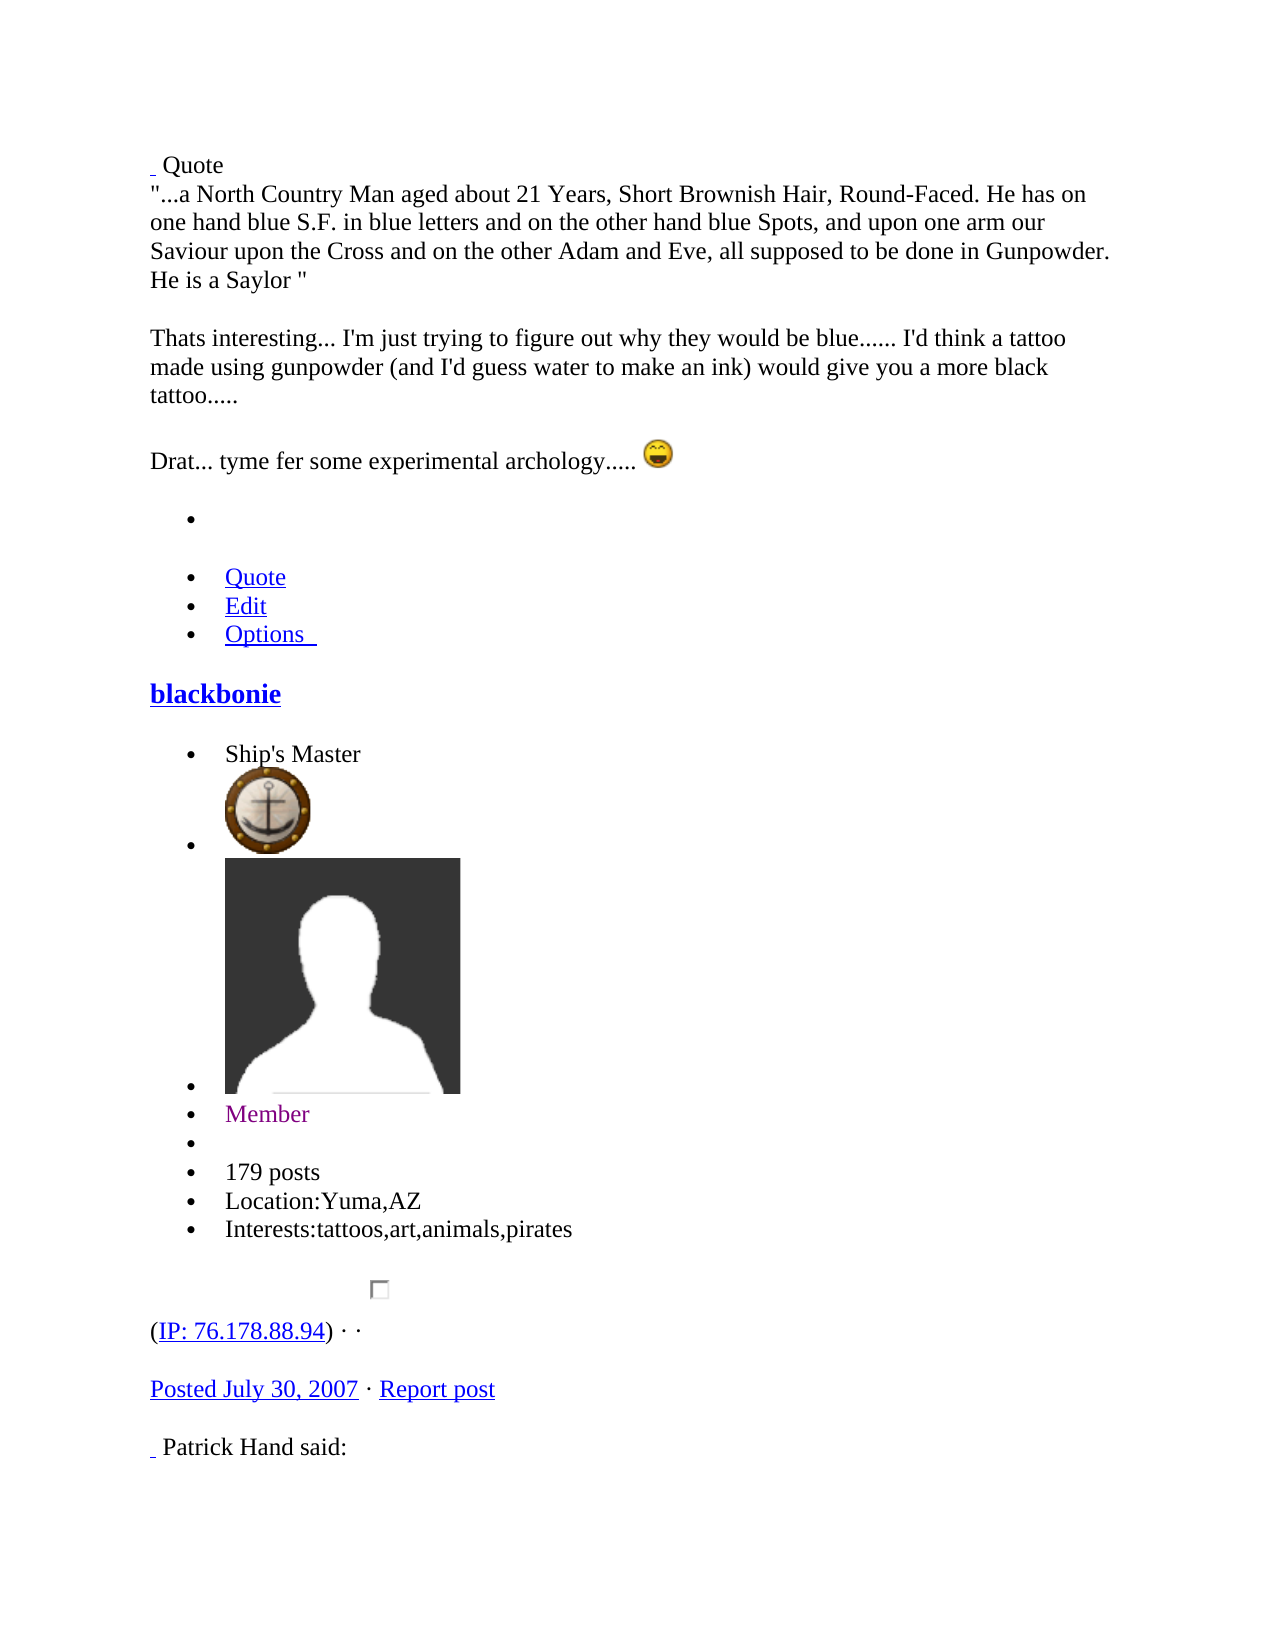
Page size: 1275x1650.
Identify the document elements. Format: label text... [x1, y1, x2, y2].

text (IP: 76.178.88.94) · · [150, 1272, 1125, 1344]
text blackbonie [150, 677, 1125, 710]
picture [642, 438, 675, 470]
list Location:Yuma,AZ [187, 1186, 1125, 1214]
list Ship's Master [187, 739, 1125, 768]
text Thats interesting... I'm just trying to figure out why they would be blue...... I'd think a tattoo made using gunpowder (and I'd guess water to make an ink) would give you a more black tattoo..... [150, 323, 1125, 409]
list 179 posts [187, 1157, 1125, 1186]
text Quote [150, 150, 1125, 179]
list Options [187, 619, 1125, 648]
list Member [187, 1099, 1125, 1128]
picture [225, 858, 461, 1094]
text "...a North Country Man aged about 21 Years, Short Brownish Hair, Round-Faced. He has on one hand blue S.F. in blue letters and on the other hand blue Spots, and upon one arm our Saviour upon the Cross and on the other Adam and Eve, all supposed to be done in Gunpowder. He is a Saylor " [150, 179, 1125, 294]
text Drat... tyme fer some experimental archology..... [150, 438, 1125, 475]
picture [225, 767, 311, 854]
text Patrick Hand said: [150, 1432, 1125, 1460]
list Edit [187, 591, 1125, 619]
list Interests:tattoos,art,animals,pirates [187, 1214, 1125, 1243]
list Quote [187, 562, 1125, 591]
text Posted July 30, 2007 · Report post [150, 1374, 1125, 1402]
